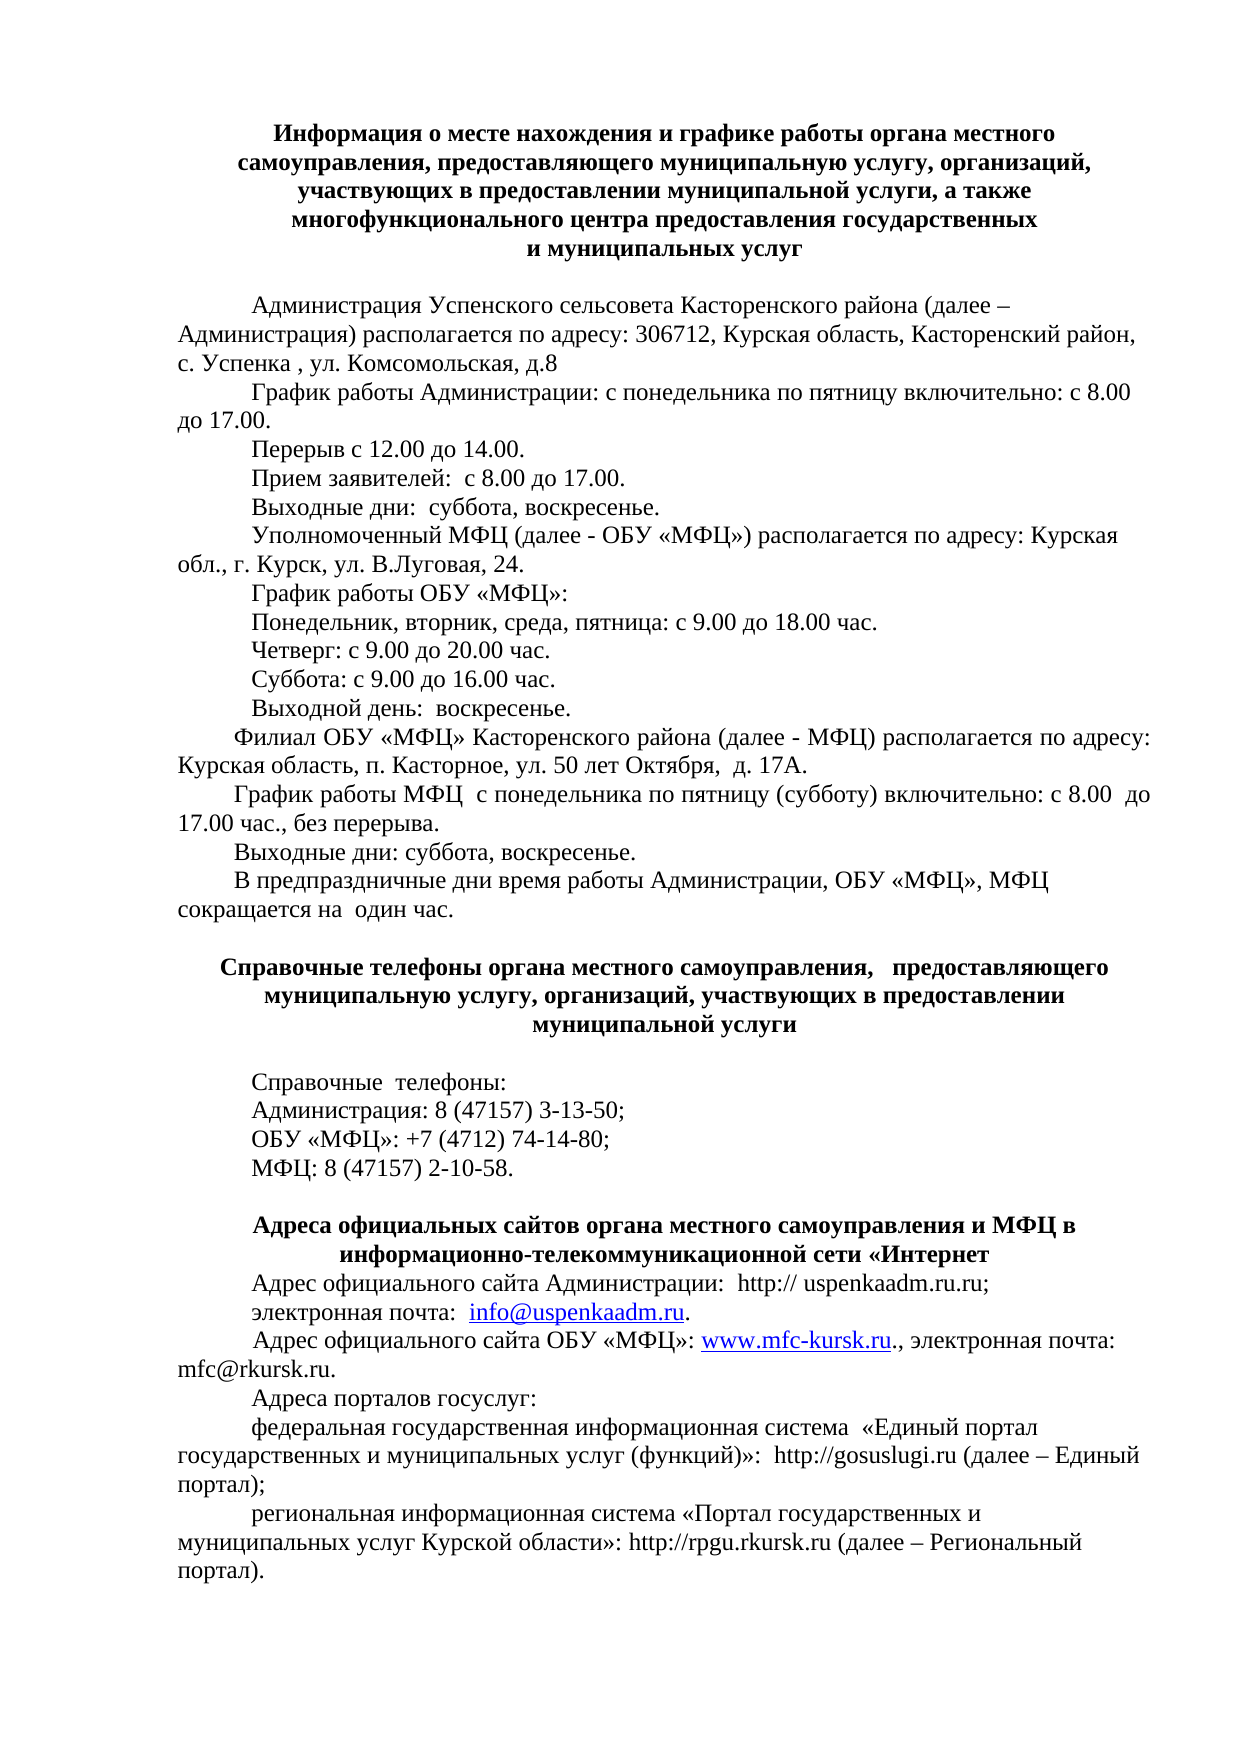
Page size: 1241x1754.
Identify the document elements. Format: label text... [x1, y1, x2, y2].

text Администрация Успенского сельсовета Касторенского района (далее – Администрация) располагается по адресу: 306712, Курская область, Касторенский район, с. Успенка , ул. Комсомольская, д.8 [177, 291, 1152, 377]
text Адрес официального сайта ОБУ «МФЦ»: www.mfc-kursk.ru., электронная почта: mfc@rkursk.ru. [177, 1326, 1152, 1383]
text Адреса официальных сайтов органа местного самоуправления и МФЦ в информационно-телекоммуникационной сети «Интернет [177, 1211, 1152, 1268]
text Понедельник, вторник, среда, пятница: с 9.00 до 18.00 час. [177, 607, 1152, 636]
text федеральная государственная информационная система «Единый портал государственных и муниципальных услуг (функций)»: http://gosuslugi.ru (далее – Единый портал); [177, 1412, 1152, 1498]
text График работы Администрации: с понедельника по пятницу включительно: с 8.00 до 17.00. [177, 377, 1152, 434]
text Суббота: с 9.00 до 16.00 час. [177, 664, 1152, 693]
text Уполномоченный МФЦ (далее - ОБУ «МФЦ») располагается по адресу: Курская обл., г. Курск, ул. В.Луговая, 24. [177, 521, 1152, 578]
text График работы МФЦ с понедельника по пятницу (субботу) включительно: с 8.00 до 17.00 час., без перерыва. [177, 779, 1152, 837]
text Четверг: с 9.00 до 20.00 час. [177, 636, 1152, 664]
text Выходные дни: суббота, воскресенье. [177, 837, 1152, 866]
text Справочные телефоны: [177, 1067, 1152, 1096]
text региональная информационная система «Портал государственных и муниципальных услуг Курской области»: http://rpgu.rkursk.ru (далее – Региональный портал). [177, 1498, 1152, 1584]
text Информация о месте нахождения и графике работы органа местного самоуправления, предоставляющего муниципальную услугу, организаций, участвующих в предоставлении муниципальной услуги, а также многофункционального центра предоставления государственных [177, 118, 1152, 233]
text График работы ОБУ «МФЦ»: [177, 578, 1152, 607]
text Выходные дни: суббота, воскресенье. [177, 492, 1152, 521]
text ОБУ «МФЦ»: +7 (4712) 74-14-80; [177, 1124, 1152, 1153]
text Адрес официального сайта Администрации: http:// uspenkaadm.ru.ru; [251, 1268, 1152, 1297]
text Справочные телефоны органа местного самоуправления, предоставляющего муниципальную услугу, организаций, участвующих в предоставлении муниципальной услуги [177, 952, 1152, 1038]
text Филиал ОБУ «МФЦ» Касторенского района (далее - МФЦ) располагается по адресу: Курская область, п. Касторное, ул. 50 лет Октября, д. 17А. [177, 722, 1152, 779]
text Выходной день: воскресенье. [177, 693, 1152, 722]
text Администрация: 8 (47157) 3-13-50; [177, 1096, 1152, 1124]
text Адреса порталов госуслуг: [177, 1383, 1152, 1412]
text электронная почта: info@uspenkaadm.ru. [177, 1297, 1152, 1326]
text В предпраздничные дни время работы Администрации, ОБУ «МФЦ», МФЦ сокращается на один час. [177, 866, 1152, 923]
text Перерыв с 12.00 до 14.00. [177, 434, 1152, 463]
text МФЦ: 8 (47157) 2-10-58. [177, 1153, 1152, 1182]
text Прием заявителей: с 8.00 до 17.00. [177, 463, 1152, 492]
text и муниципальных услуг [177, 233, 1152, 262]
